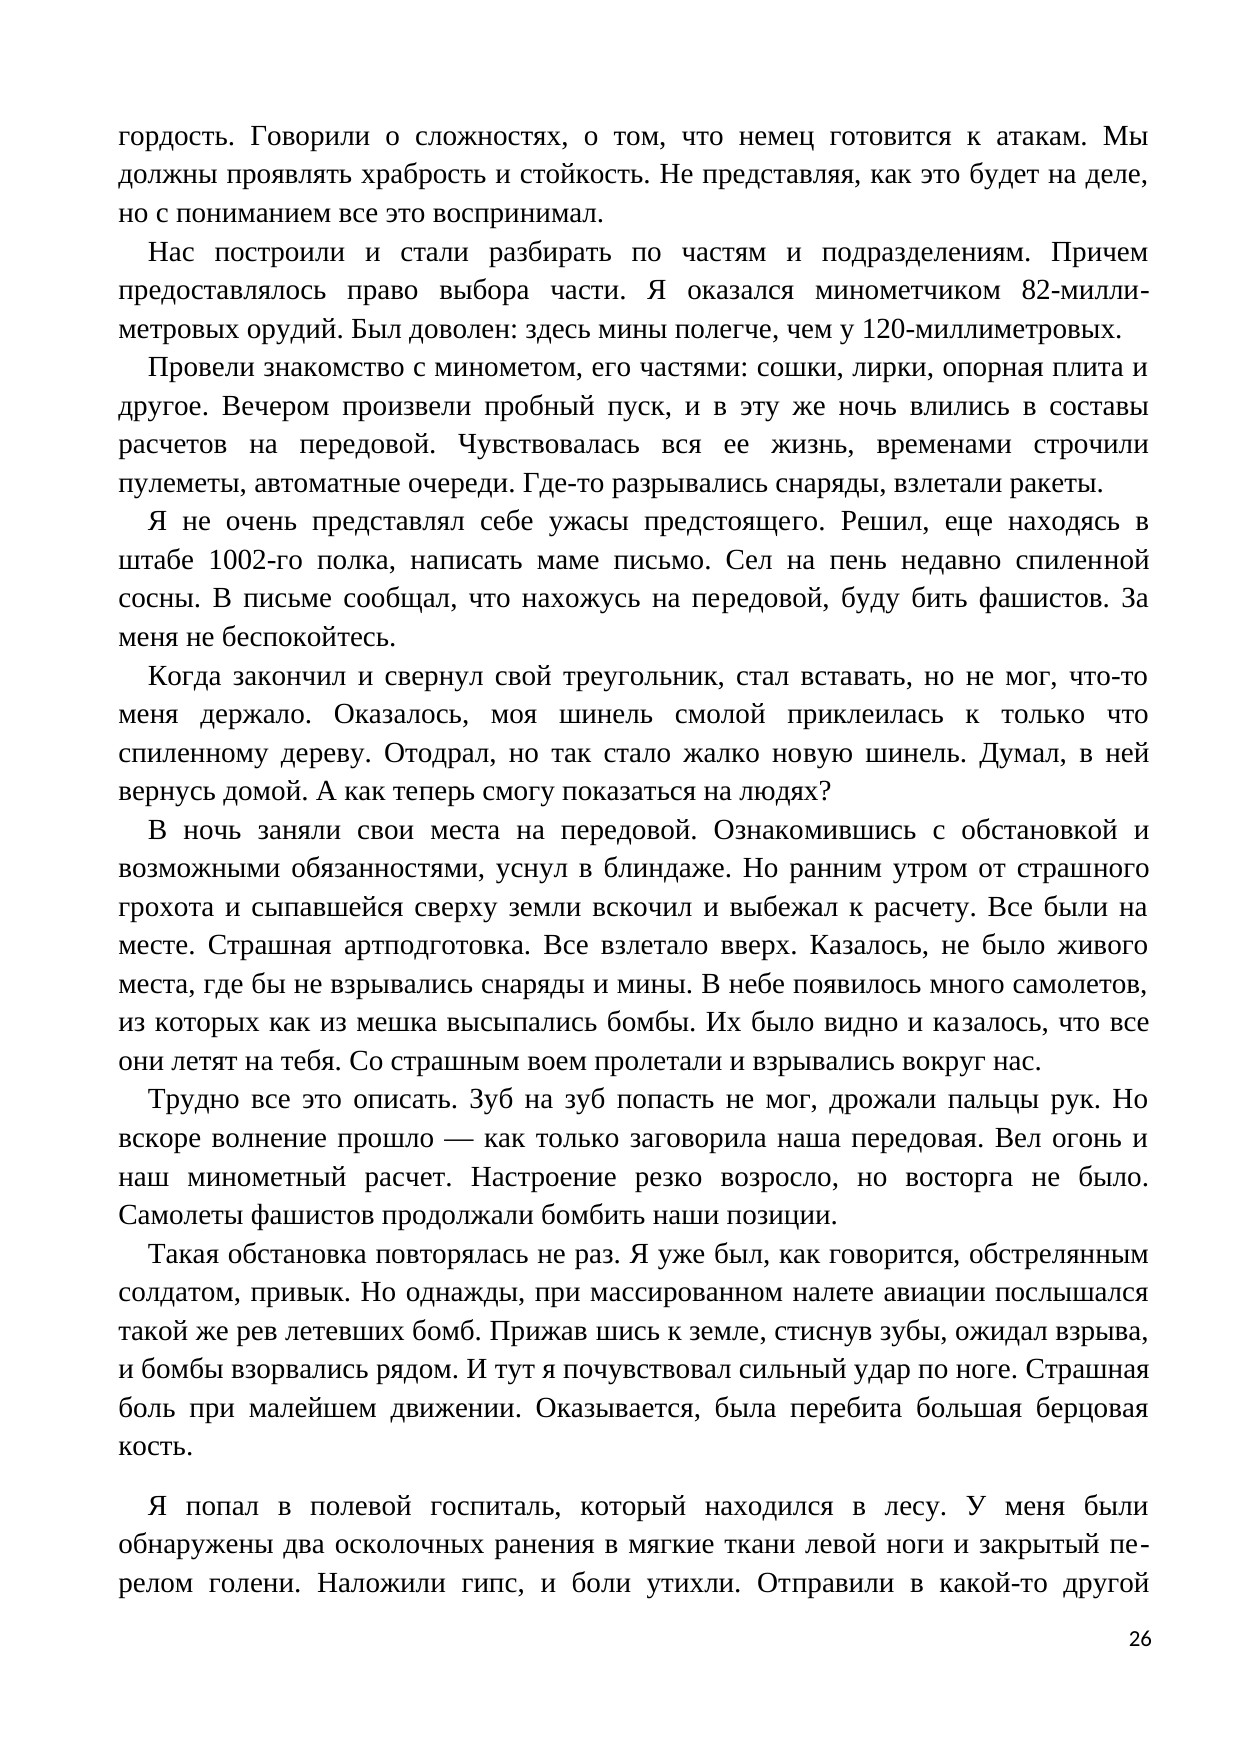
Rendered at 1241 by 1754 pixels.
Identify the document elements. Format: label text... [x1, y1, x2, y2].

text Провели знакомство с минометом, его частями: сошки, лирки, опорная плита и другое. Вечером произвели пробный пуск, и в эту же ночь влились в составы расчетов на передовой. Чувствовалась вся ее жизнь, временами строчили пулеметы, автоматные очереди. Где-то разрывались снаряды, взлетали ракеты. [118, 349, 1149, 498]
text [118, 118, 1149, 229]
text Я не очень представлял себе ужасы предстоящего. Решил, еще находясь в штабе 1002-го полка, написать маме письмо. Сел на пень недавно спиленной сосны. В письме сообщал, что нахожусь на передовой, буду бить фашистов. За меня не беспокойтесь. [118, 503, 1149, 653]
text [118, 1488, 1149, 1598]
text Такая обстановка повторялась не раз. Я уже был, как говорится, обстрелянным солдатом, привык. Но однажды, при массированном налете авиации послышался такой же рев летевших бомб. Прижав шись к земле, стиснув зубы, ожидал взрыва, и бомбы взорвались рядом. И тут я почувствовал сильный удар по ноге. Страшная боль при малейшем движении. Оказывается, была перебита большая берцовая кость. [118, 1236, 1149, 1462]
text Трудно все это описать. Зуб на зуб попасть не мог, дрожали пальцы рук. Но вскоре волнение прошло — как только заговорила наша передовая. Вел огонь и наш минометный расчет. Настроение резко возросло, но восторга не было. Самолеты фашистов продолжали бомбить наши позиции. [118, 1082, 1149, 1231]
text Когда закончил и свернул свой треугольник, стал вставать, но не мог, что-то меня держало. Оказалось, моя шинель смолой приклеилась к только что спиленному дереву. Отодрал, но так стало жалко новую шинель. Думал, в ней вернусь домой. А как теперь смогу показаться на людях? [118, 658, 1149, 807]
text Нас построили и стали разбирать по частям и подразделениям. Причем предоставлялось право выбора части. Я оказался минометчиком 82-миллиметровых орудий. Был доволен: здесь мины полегче, чем у 120-миллиметровых. [118, 234, 1149, 344]
text В ночь заняли свои места на передовой. Ознакомившись с обстановкой и возможными обязанностями, уснул в блиндаже. Но ранним утром от страшного грохота и сыпавшейся сверху земли вскочил и выбежал к расчету. Все были на месте. Страшная артподготовка. Все взлетало вверх. Казалось, не было живого места, где бы не взрывались снаряды и мины. В небе появилось много самолетов, из которых как из мешка высыпались бомбы. Их было видно и казалось, что все они летят на тебя. Со страшным воем пролетали и взрывались вокруг нас. [118, 812, 1149, 1077]
